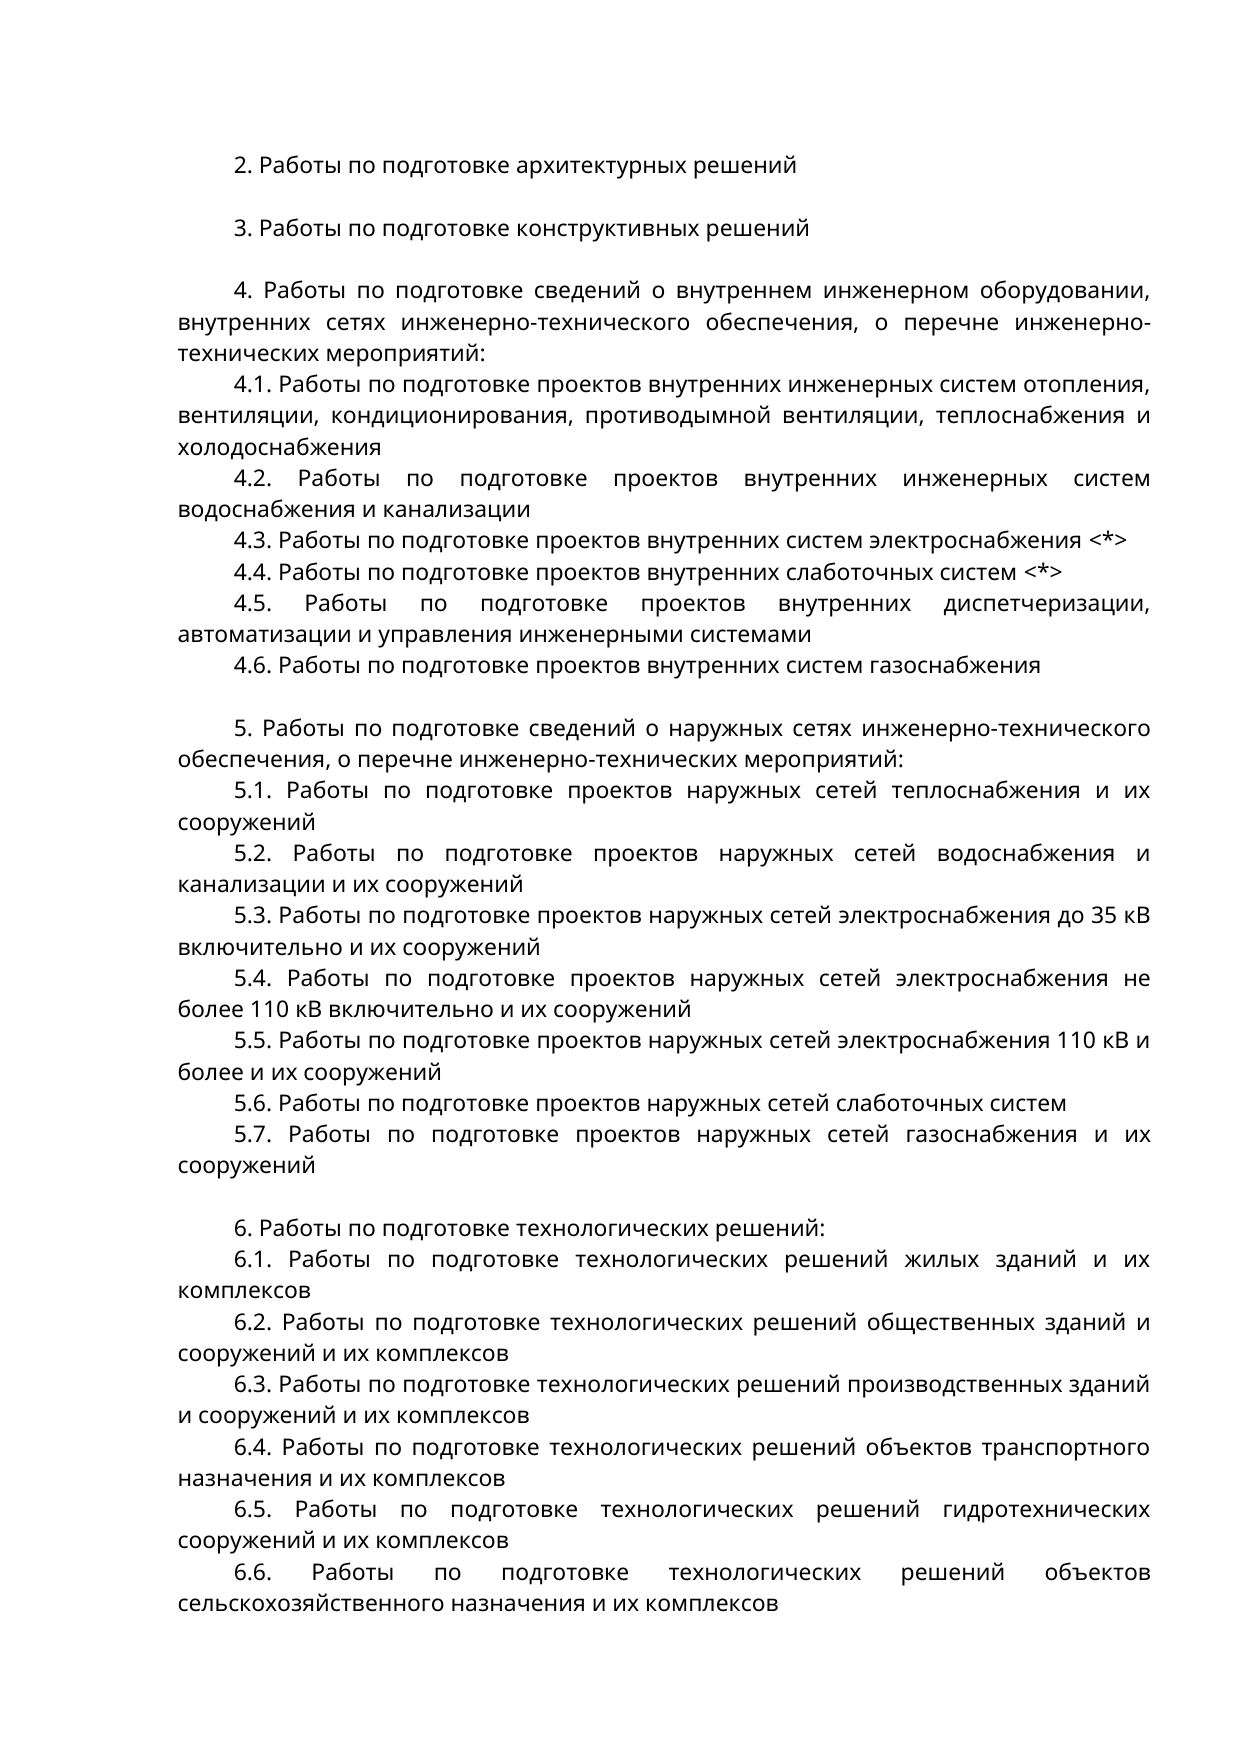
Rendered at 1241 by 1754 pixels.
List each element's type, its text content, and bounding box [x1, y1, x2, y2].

text 6.1. Работы по подготовке технологических решений жилых зданий и их комплексов [177, 1243, 1152, 1306]
text 5.3. Работы по подготовке проектов наружных сетей электроснабжения до 35 кВ включительно и их сооружений [177, 899, 1152, 962]
text 6.2. Работы по подготовке технологических решений общественных зданий и сооружений и их комплексов [177, 1306, 1152, 1368]
text 6.5. Работы по подготовке технологических решений гидротехнических сооружений и их комплексов [177, 1493, 1152, 1556]
text 2. Работы по подготовке архитектурных решений [177, 149, 1152, 181]
text 4.5. Работы по подготовке проектов внутренних диспетчеризации, автоматизации и управления инженерными системами [177, 587, 1152, 649]
text 5.1. Работы по подготовке проектов наружных сетей теплоснабжения и их сооружений [177, 774, 1152, 837]
text 5.4. Работы по подготовке проектов наружных сетей электроснабжения не более 110 кВ включительно и их сооружений [177, 962, 1152, 1024]
text 5.2. Работы по подготовке проектов наружных сетей водоснабжения и канализации и их сооружений [177, 837, 1152, 899]
text 4.4. Работы по подготовке проектов внутренних слаботочных систем <*> [177, 556, 1152, 587]
text 5.6. Работы по подготовке проектов наружных сетей слаботочных систем [177, 1087, 1152, 1118]
text 4. Работы по подготовке сведений о внутреннем инженерном оборудовании, внутренних сетях инженерно-технического обеспечения, о перечне инженерно-технических мероприятий: [177, 274, 1152, 368]
text 5. Работы по подготовке сведений о наружных сетях инженерно-технического обеспечения, о перечне инженерно-технических мероприятий: [177, 712, 1152, 774]
text 6. Работы по подготовке технологических решений: [177, 1212, 1152, 1243]
text 4.2. Работы по подготовке проектов внутренних инженерных систем водоснабжения и канализации [177, 462, 1152, 524]
text 5.5. Работы по подготовке проектов наружных сетей электроснабжения 110 кВ и более и их сооружений [177, 1024, 1152, 1087]
text 4.1. Работы по подготовке проектов внутренних инженерных систем отопления, вентиляции, кондиционирования, противодымной вентиляции, теплоснабжения и холодоснабжения [177, 368, 1152, 462]
text 4.6. Работы по подготовке проектов внутренних систем газоснабжения [177, 649, 1152, 681]
text 6.4. Работы по подготовке технологических решений объектов транспортного назначения и их комплексов [177, 1431, 1152, 1493]
text 4.3. Работы по подготовке проектов внутренних систем электроснабжения <*> [177, 524, 1152, 556]
text 6.3. Работы по подготовке технологических решений производственных зданий и сооружений и их комплексов [177, 1368, 1152, 1431]
text 3. Работы по подготовке конструктивных решений [177, 212, 1152, 243]
text 6.6. Работы по подготовке технологических решений объектов сельскохозяйственного назначения и их комплексов [177, 1556, 1152, 1618]
text 5.7. Работы по подготовке проектов наружных сетей газоснабжения и их сооружений [177, 1118, 1152, 1181]
